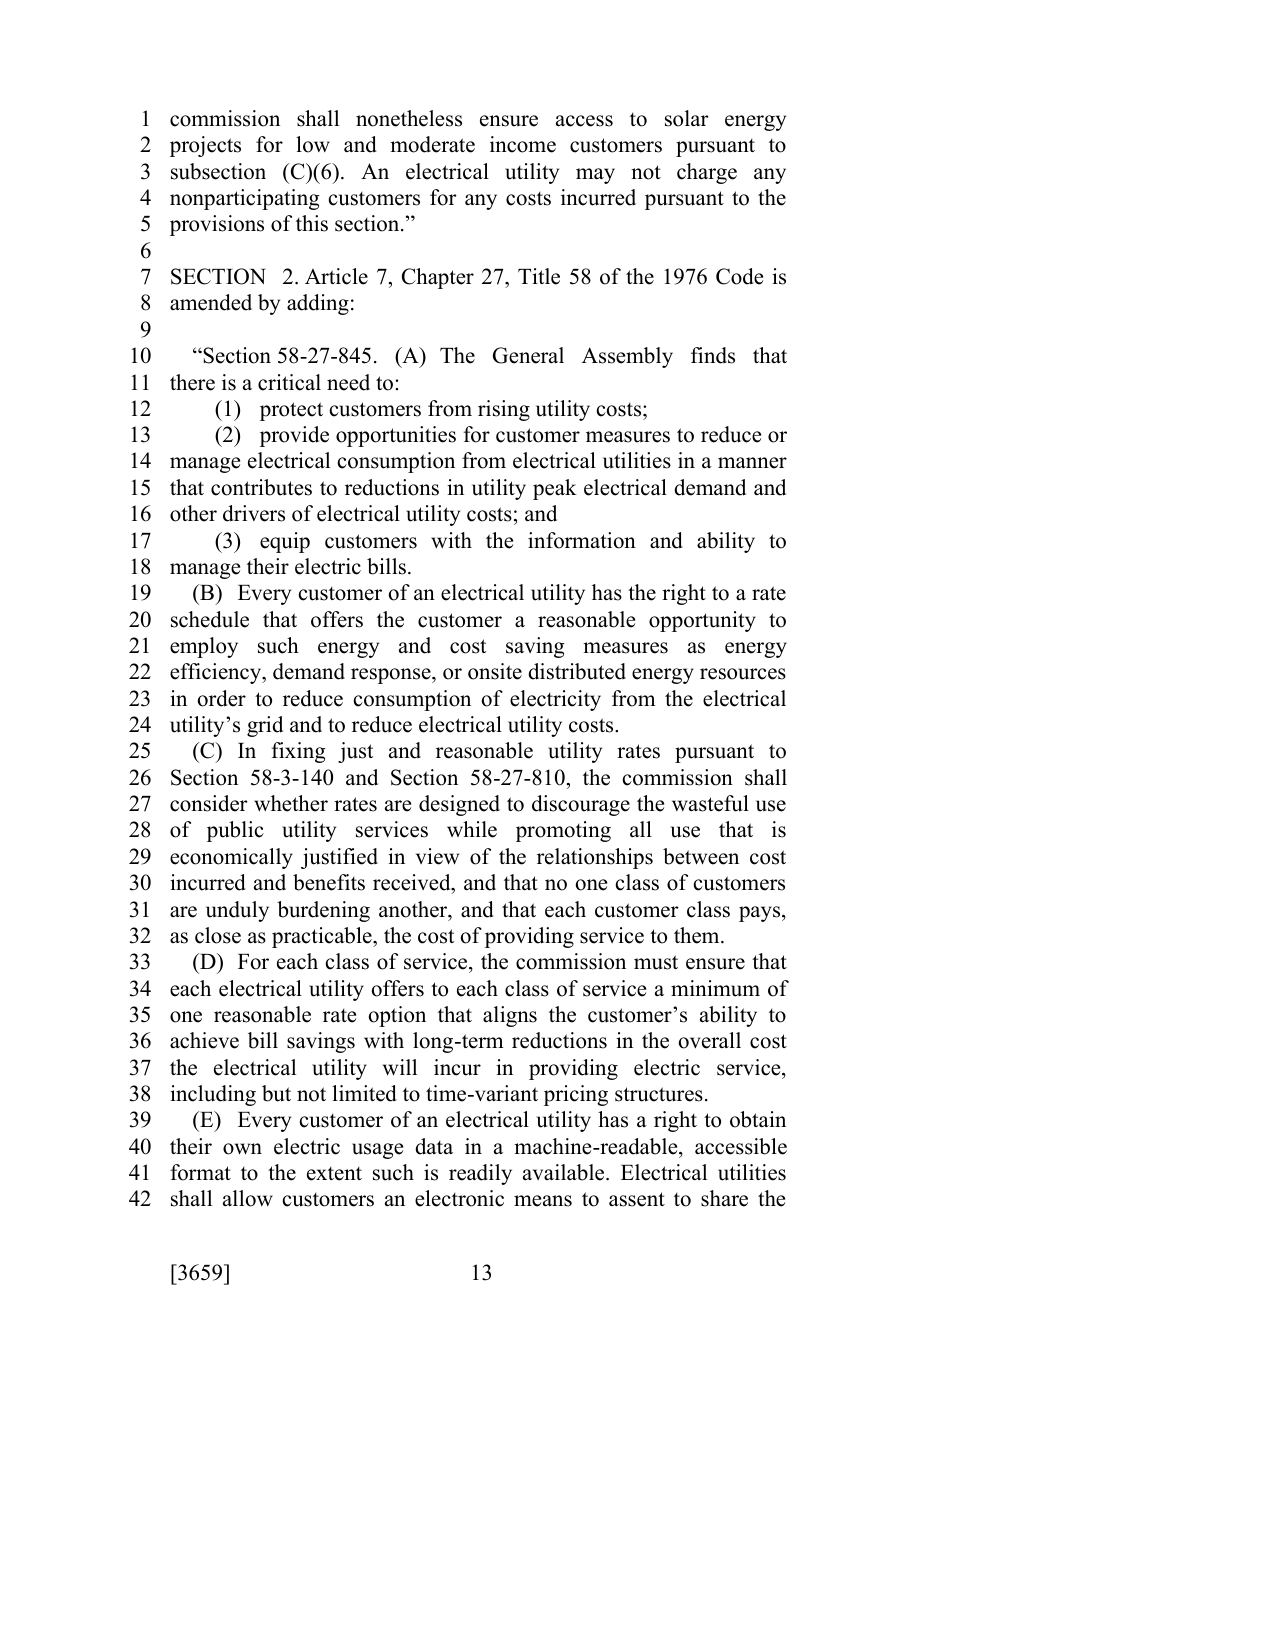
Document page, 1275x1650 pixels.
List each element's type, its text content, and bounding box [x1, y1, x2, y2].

text (3) equip customers with the information and ability to manage their electric bills. [169, 527, 787, 579]
text (2) provide opportunities for customer measures to reduce or manage electrical consumption from electrical utilities in a manner that contributes to reductions in utility peak electrical demand and other drivers of electrical utility costs; and [169, 421, 787, 527]
text “Section 58-27-845. (A) The General Assembly finds that there is a critical need to: [169, 342, 787, 395]
text (C) In fixing just and reasonable utility rates pursuant to Section 58-3-140 and Section 58-27-810, the commission shall consider whether rates are designed to discourage the wasteful use of public utility services while promoting all use that is economically justified in view of the relationships between cost incurred and benefits received, and that no one class of customers are unduly burdening another, and that each customer class pays, as close as practicable, the cost of providing service to them. [169, 737, 787, 948]
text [169, 1106, 787, 1212]
text (D) For each class of service, the commission must ensure that each electrical utility offers to each class of service a minimum of one reasonable rate option that aligns the customer’s ability to achieve bill savings with long-term reductions in the overall cost the electrical utility will incur in providing electric service, including but not limited to time-variant pricing structures. [169, 948, 787, 1106]
text SECTION 2. Article 7, Chapter 27, Title 58 of the 1976 Code is amended by adding: [169, 263, 787, 316]
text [169, 105, 787, 237]
text (B) Every customer of an electrical utility has the right to a rate schedule that offers the customer a reasonable opportunity to employ such energy and cost saving measures as energy efficiency, demand response, or onsite distributed energy resources in order to reduce consumption of electricity from the electrical utility’s grid and to reduce electrical utility costs. [169, 579, 787, 737]
text (1) protect customers from rising utility costs; [169, 395, 787, 421]
